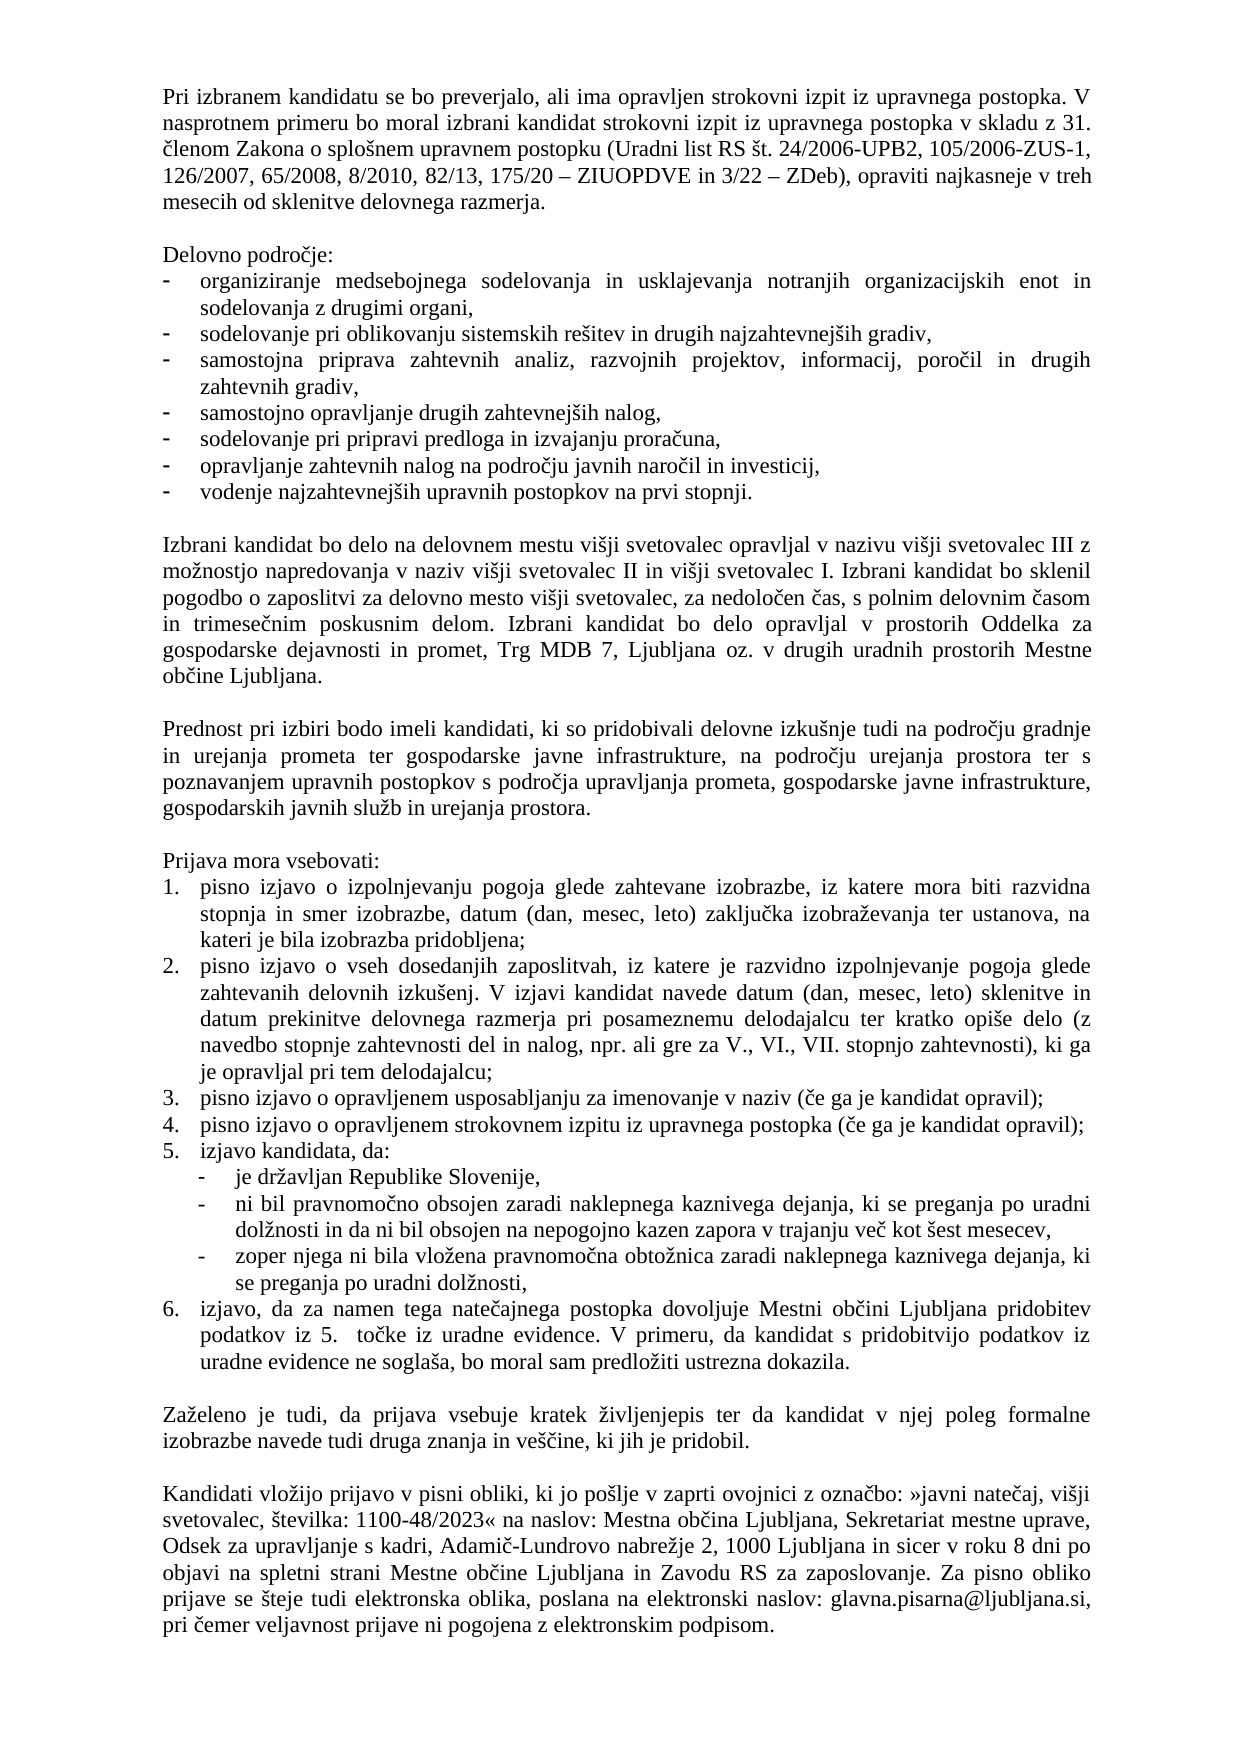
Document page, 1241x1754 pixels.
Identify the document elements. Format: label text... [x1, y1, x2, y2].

list ni bil pravnomočno obsojen zaradi naklepnega kaznivega dejanja, ki se preganja po uradni dolžnosti in da ni bil obsojen na nepogojno kazen zapora v trajanju več kot šest mesecev, [198, 1190, 1092, 1242]
text Prijava mora vsebovati: [162, 847, 1092, 873]
text Kandidati vložijo prijavo v pisni obliki, ki jo pošlje v zaprti ovojnici z označbo: »javni natečaj, višji svetovalec, številka: 1100-48/2023« na naslov: Mestna občina Ljubljana, Sekretariat mestne uprave, Odsek za upravljanje s kadri, Adamič-Lundrovo nabrežje 2, 1000 Ljubljana in sicer v roku 8 dni po objavi na spletni strani Mestne občine Ljubljana in Zavodu RS za zaposlovanje. Za pisno obliko prijave se šteje tudi elektronska oblika, poslana na elektronski naslov: glavna.pisarna@ljubljana.si, pri čemer veljavnost prijave ni pogojena z elektronskim podpisom. [162, 1480, 1092, 1638]
list pisno izjavo o opravljenem usposabljanju za imenovanje v naziv (če ga je kandidat opravil); [162, 1084, 1092, 1111]
text Delovno področje: [162, 241, 1092, 267]
list pisno izjavo o vseh dosedanjih zaposlitvah, iz katere je razvidno izpolnjevanje pogoja glede zahtevanih delovnih izkušenj. V izjavi kandidat navede datum (dan, mesec, leto) sklenitve in datum prekinitve delovnega razmerja pri posameznemu delodajalcu ter kratko opiše delo (z navedbo stopnje zahtevnosti del in nalog, npr. ali gre za V., VI., VII. stopnjo zahtevnosti), ki ga je opravljal pri tem delodajalcu; [162, 952, 1092, 1084]
list pisno izjavo o opravljenem strokovnem izpitu iz upravnega postopka (če ga je kandidat opravil); [162, 1111, 1092, 1137]
list sodelovanje pri oblikovanju sistemskih rešitev in drugih najzahtevnejših gradiv, [162, 320, 1092, 346]
list organiziranje medsebojnega sodelovanja in usklajevanja notranjih organizacijskih enot in sodelovanja z drugimi organi, [162, 267, 1092, 320]
list izjavo kandidata, da: [162, 1137, 1092, 1163]
list Izbrani kandidat bo delo na delovnem mestu višji svetovalec opravljal v nazivu višji svetovalec III z možnostjo napredovanja v naziv višji svetovalec II in višji svetovalec I. Izbrani kandidat bo sklenil pogodbo o zaposlitvi za delovno mesto višji svetovalec, za nedoločen čas, s polnim delovnim časom in trimesečnim poskusnim delom. Izbrani kandidat bo delo opravljal v prostorih Oddelka za gospodarske dejavnosti in promet, Trg MDB 7, Ljubljana oz. v drugih uradnih prostorih Mestne občine Ljubljana. [162, 531, 1092, 689]
list zoper njega ni bila vložena pravnomočna obtožnica zaradi naklepnega kaznivega dejanja, ki se preganja po uradni dolžnosti, [198, 1242, 1092, 1295]
text Zaželeno je tudi, da prijava vsebuje kratek življenjepis ter da kandidat v njej poleg formalne izobrazbe navede tudi druga znanja in veščine, ki jih je pridobil. [162, 1401, 1092, 1453]
text Prednost pri izbiri bodo imeli kandidati, ki so pridobivali delovne izkušnje tudi na področju gradnje in urejanja prometa ter gospodarske javne infrastrukture, na področju urejanja prostora ter s poznavanjem upravnih postopkov s področja upravljanja prometa, gospodarske javne infrastrukture, gospodarskih javnih služb in urejanja prostora. [162, 715, 1092, 821]
text Pri izbranem kandidatu se bo preverjalo, ali ima opravljen strokovni izpit iz upravnega postopka. V nasprotnem primeru bo moral izbrani kandidat strokovni izpit iz upravnega postopka v skladu z 31. členom Zakona o splošnem upravnem postopku (Uradni list RS št. 24/2006-UPB2, 105/2006-ZUS-1, 126/2007, 65/2008, 8/2010, 82/13, 175/20 – ZIUOPDVE in 3/22 – ZDeb), opraviti najkasneje v treh mesecih od sklenitve delovnega razmerja. [162, 83, 1092, 214]
list samostojna priprava zahtevnih analiz, razvojnih projektov, informacij, poročil in drugih zahtevnih gradiv, [162, 346, 1092, 399]
list samostojno opravljanje drugih zahtevnejših nalog, [162, 399, 1092, 425]
list sodelovanje pri pripravi predloga in izvajanju proračuna, [162, 425, 1092, 452]
list pisno izjavo o izpolnjevanju pogoja glede zahtevane izobrazbe, iz katere mora biti razvidna stopnja in smer izobrazbe, datum (dan, mesec, leto) zaključka izobraževanja ter ustanova, na kateri je bila izobrazba pridobljena; [162, 873, 1092, 952]
list opravljanje zahtevnih nalog na področju javnih naročil in investicij, [162, 452, 1092, 478]
list izjavo, da za namen tega natečajnega postopka dovoljuje Mestni občini Ljubljana pridobitev podatkov iz 5. točke iz uradne evidence. V primeru, da kandidat s pridobitvijo podatkov iz uradne evidence ne soglaša, bo moral sam predložiti ustrezna dokazila. [162, 1295, 1092, 1374]
list je državljan Republike Slovenije, [198, 1163, 1092, 1190]
list vodenje najzahtevnejših upravnih postopkov na prvi stopnji. [162, 478, 1092, 504]
